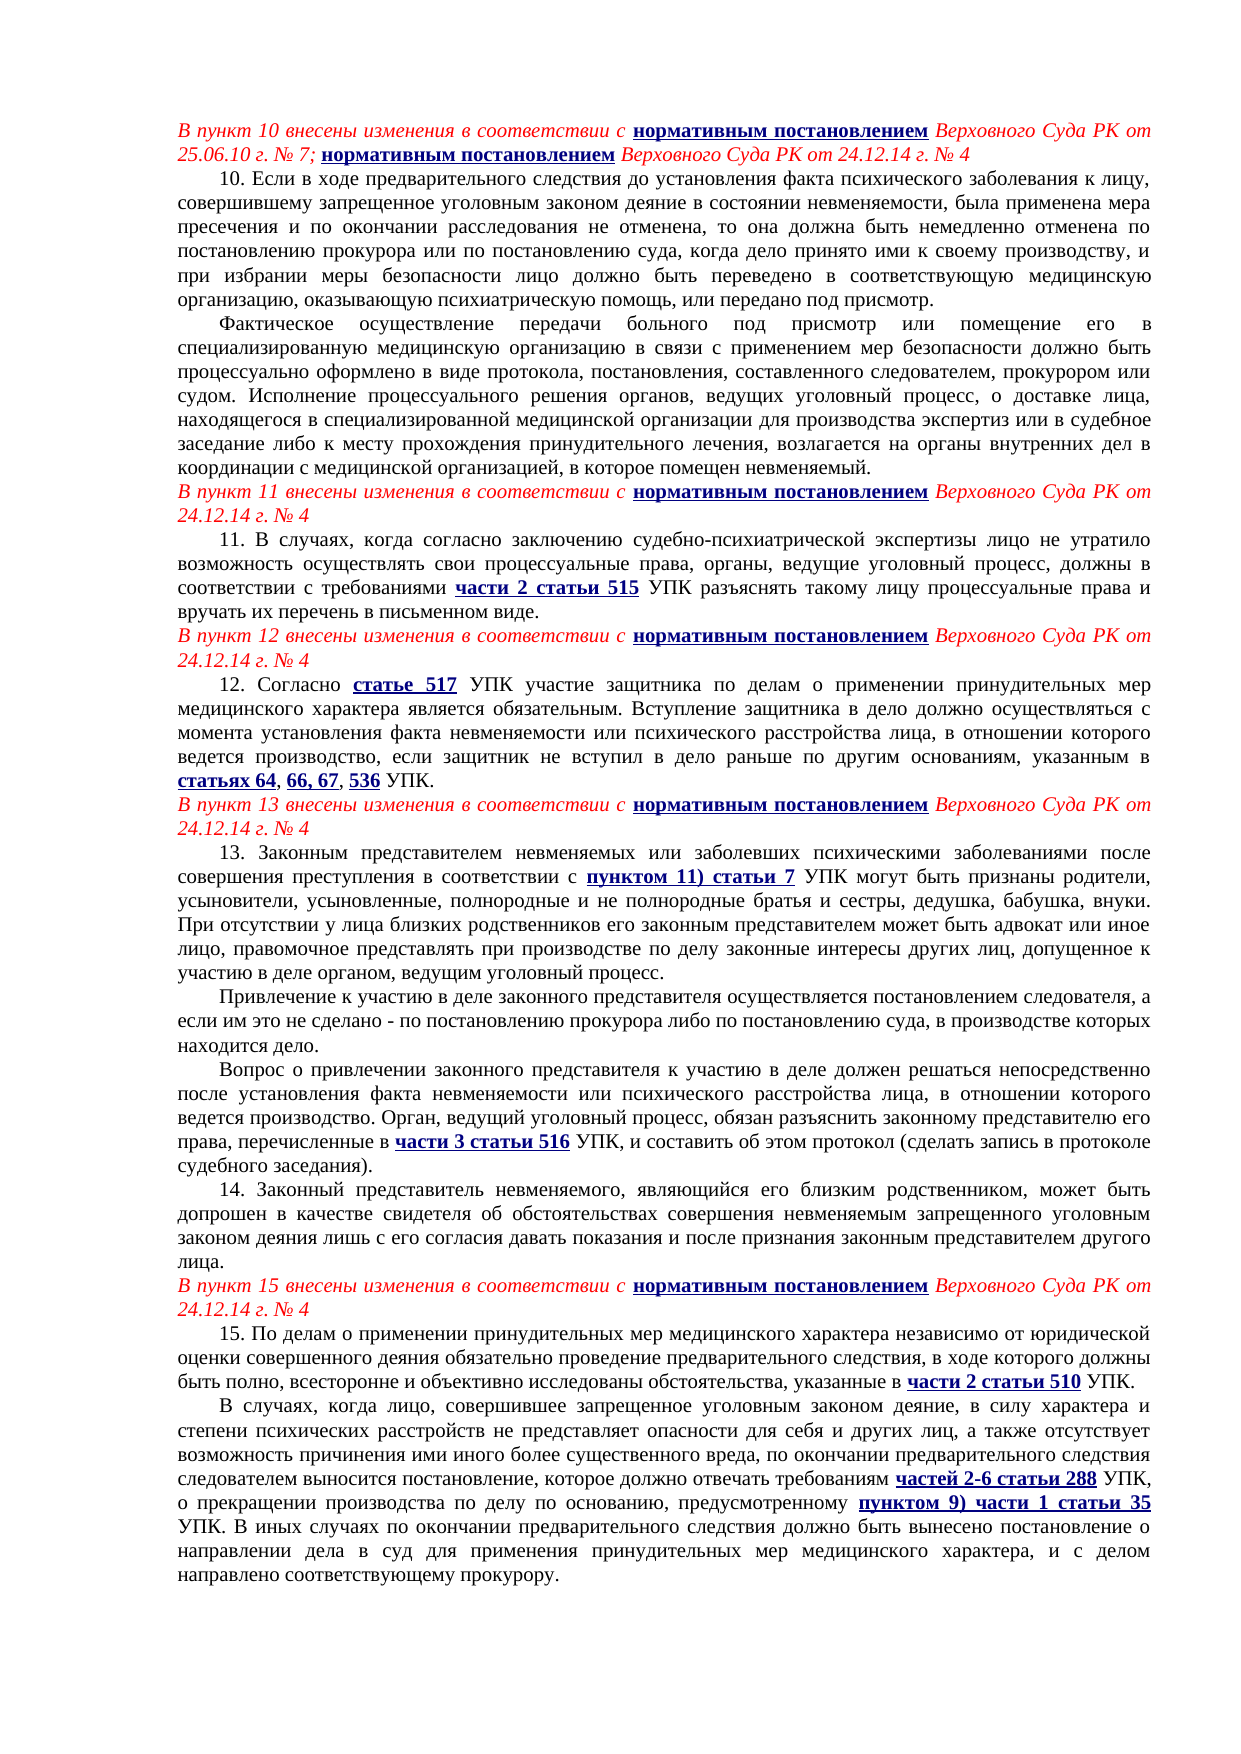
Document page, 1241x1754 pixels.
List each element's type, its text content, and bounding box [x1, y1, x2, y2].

text 14. Законный представитель невменяемого, являющийся его близким родственником, может быть допрошен в качестве свидетеля об обстоятельствах совершения невменяемым запрещенного уголовным законом деяния лишь с его согласия давать показания и после признания законным представителем другого лица. [177, 1177, 1152, 1273]
text 13. Законным представителем невменяемых или заболевших психическими заболеваниями после совершения преступления в соответствии с пунктом 11) статьи 7 УПК могут быть признаны родители, усыновители, усыновленные, полнородные и не полнородные братья и сестры, дедушка, бабушка, внуки. При отсутствии у лица близких родственников его законным представителем может быть адвокат или иное лицо, правомочное представлять при производстве по делу законные интересы других лиц, допущенное к участию в деле органом, ведущим уголовный процесс. [177, 840, 1152, 984]
text В пункт 10 внесены изменения в соответствии с нормативным постановлением Верховного Суда РК от 25.06.10 г. № 7; нормативным постановлением Верховного Суда РК от 24.12.14 г. № 4 [177, 118, 1152, 166]
text 10. Если в ходе предварительного следствия до установления факта психического заболевания к лицу, совершившему запрещенное уголовным законом деяние в состоянии невменяемости, была применена мера пресечения и по окончании расследования не отменена, то она должна быть немедленно отменена по постановлению прокурора или по постановлению суда, когда дело принято ими к своему производству, и при избрании меры безопасности лицо должно быть переведено в соответствующую медицинскую организацию, оказывающую психиатрическую помощь, или передано под присмотр. [177, 166, 1152, 311]
text В пункт 12 внесены изменения в соответствии с нормативным постановлением Верховного Суда РК от 24.12.14 г. № 4 [177, 623, 1152, 672]
text 11. В случаях, когда согласно заключению судебно-психиатрической экспертизы лицо не утратило возможность осуществлять свои процессуальные права, органы, ведущие уголовный процесс, должны в соответствии с требованиями части 2 статьи 515 УПК разъяснять такому лицу процессуальные права и вручать их перечень в письменном виде. [177, 527, 1152, 623]
text Привлечение к участию в деле законного представителя осуществляется постановлением следователя, а если им это не сделано - по постановлению прокурора либо по постановлению суда, в производстве которых находится дело. [177, 984, 1152, 1057]
text Фактическое осуществление передачи больного под присмотр или помещение его в специализированную медицинскую организацию в связи с применением мер безопасности должно быть процессуально оформлено в виде протокола, постановления, составленного следователем, прокурором или судом. Исполнение процессуального решения органов, ведущих уголовный процесс, о доставке лица, находящегося в специализированной медицинской организации для производства экспертиз или в судебное заседание либо к месту прохождения принудительного лечения, возлагается на органы внутренних дел в координации с медицинской организацией, в которое помещен невменяемый. [177, 311, 1152, 479]
text 12. Согласно статье 517 УПК участие защитника по делам о применении принудительных мер медицинского характера является обязательным. Вступление защитника в дело должно осуществляться с момента установления факта невменяемости или психического расстройства лица, в отношении которого ведется производство, если защитник не вступил в дело раньше по другим основаниям, указанным в статьях 64, 66, 67, 536 УПК. [177, 672, 1152, 792]
text В пункт 15 внесены изменения в соответствии с нормативным постановлением Верховного Суда РК от 24.12.14 г. № 4 [177, 1273, 1152, 1321]
text 15. По делам о применении принудительных мер медицинского характера независимо от юридической оценки совершенного деяния обязательно проведение предварительного следствия, в ходе которого должны быть полно, всесторонне и объективно исследованы обстоятельства, указанные в части 2 статьи 510 УПК. [177, 1321, 1152, 1393]
text В пункт 13 внесены изменения в соответствии с нормативным постановлением Верховного Суда РК от 24.12.14 г. № 4 [177, 792, 1152, 840]
text В пункт 11 внесены изменения в соответствии с нормативным постановлением Верховного Суда РК от 24.12.14 г. № 4 [177, 479, 1152, 527]
text Вопрос о привлечении законного представителя к участию в деле должен решаться непосредственно после установления факта невменяемости или психического расстройства лица, в отношении которого ведется производство. Орган, ведущий уголовный процесс, обязан разъяснить законному представителю его права, перечисленные в части 3 статьи 516 УПК, и составить об этом протокол (сделать запись в протоколе судебного заседания). [177, 1057, 1152, 1177]
text В случаях, когда лицо, совершившее запрещенное уголовным законом деяние, в силу характера и степени психических расстройств не представляет опасности для себя и других лиц, а также отсутствует возможность причинения ими иного более существенного вреда, по окончании предварительного следствия следователем выносится постановление, которое должно отвечать требованиям частей 2-6 статьи 288 УПК, о прекращении производства по делу по основанию, предусмотренному пунктом 9) части 1 статьи 35 УПК. В иных случаях по окончании предварительного следствия должно быть вынесено постановление о направлении дела в суд для применения принудительных мер медицинского характера, и с делом направлено соответствующему прокурору. [177, 1393, 1152, 1586]
